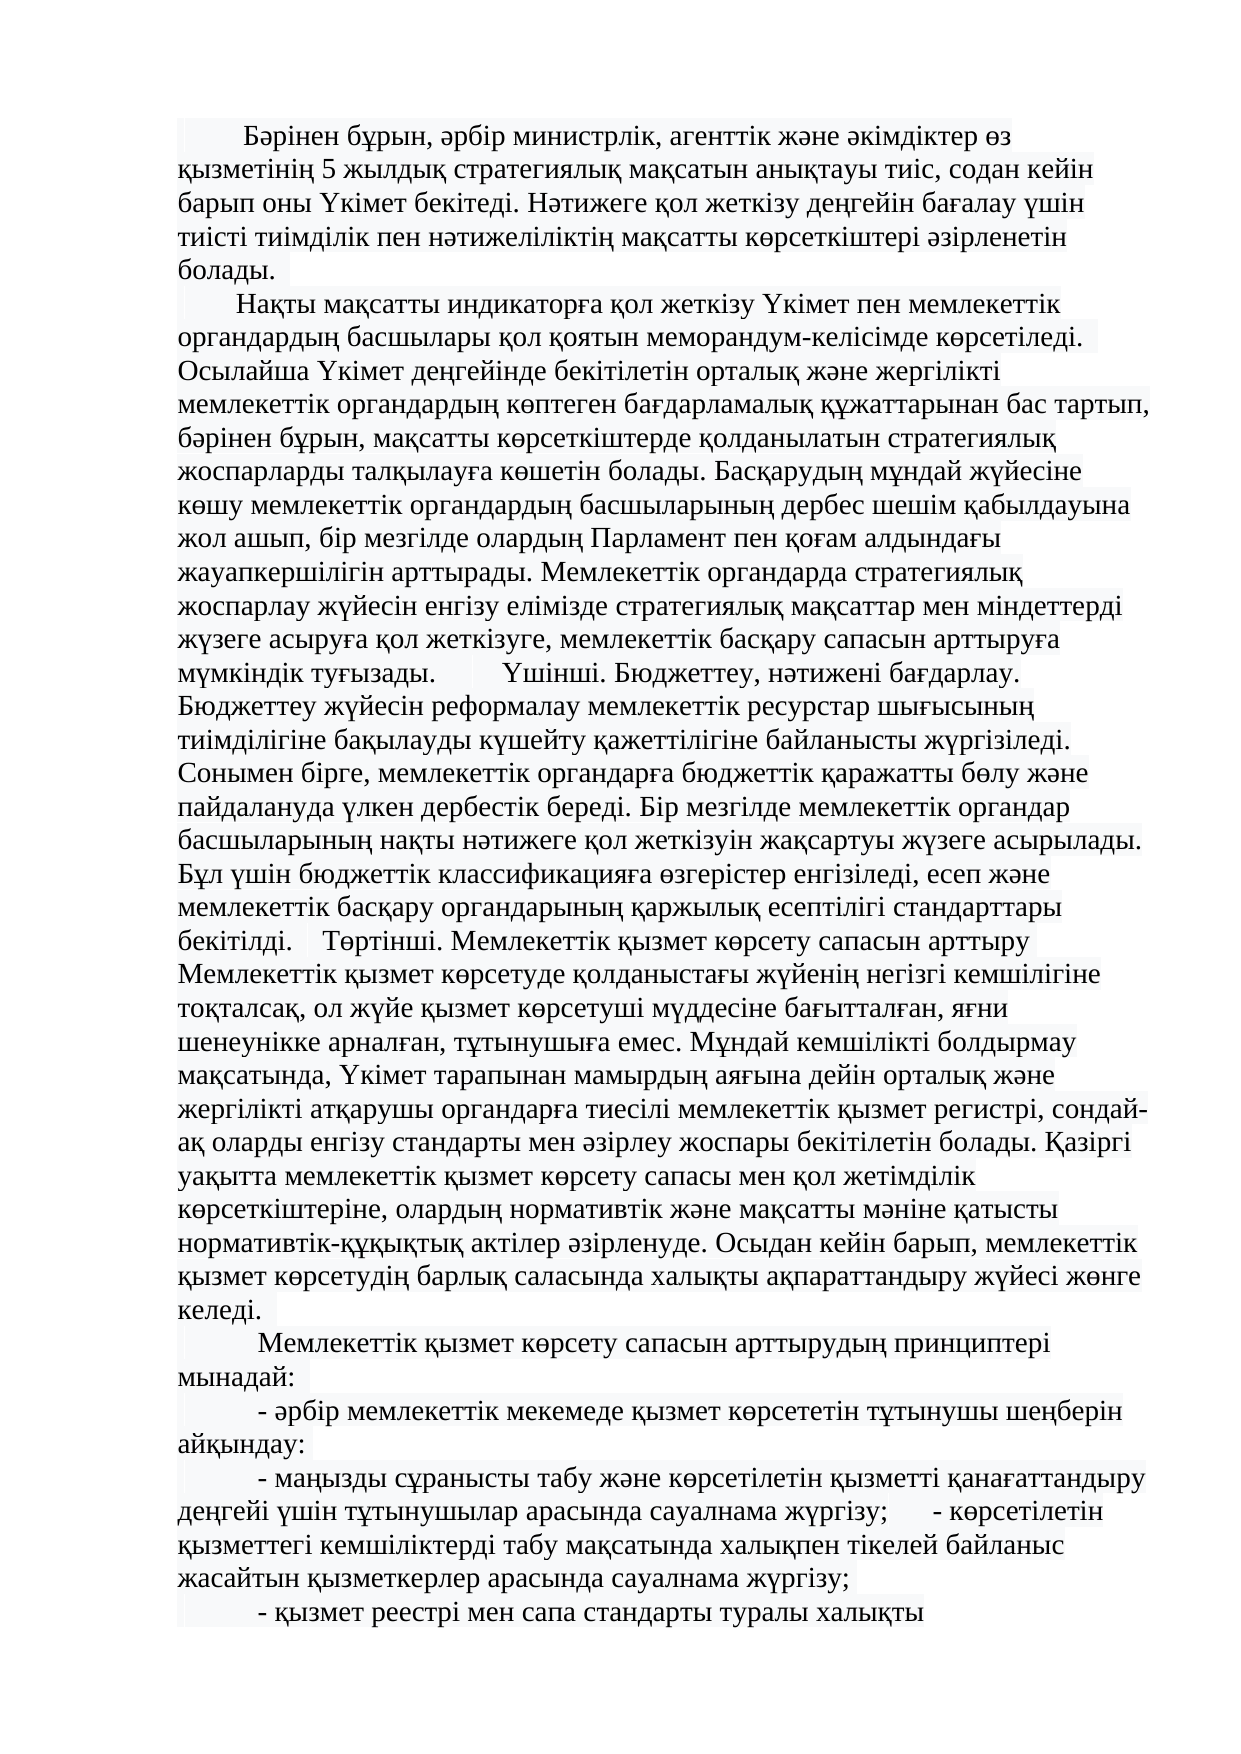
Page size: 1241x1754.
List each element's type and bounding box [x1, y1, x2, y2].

text [177, 118, 1152, 1627]
